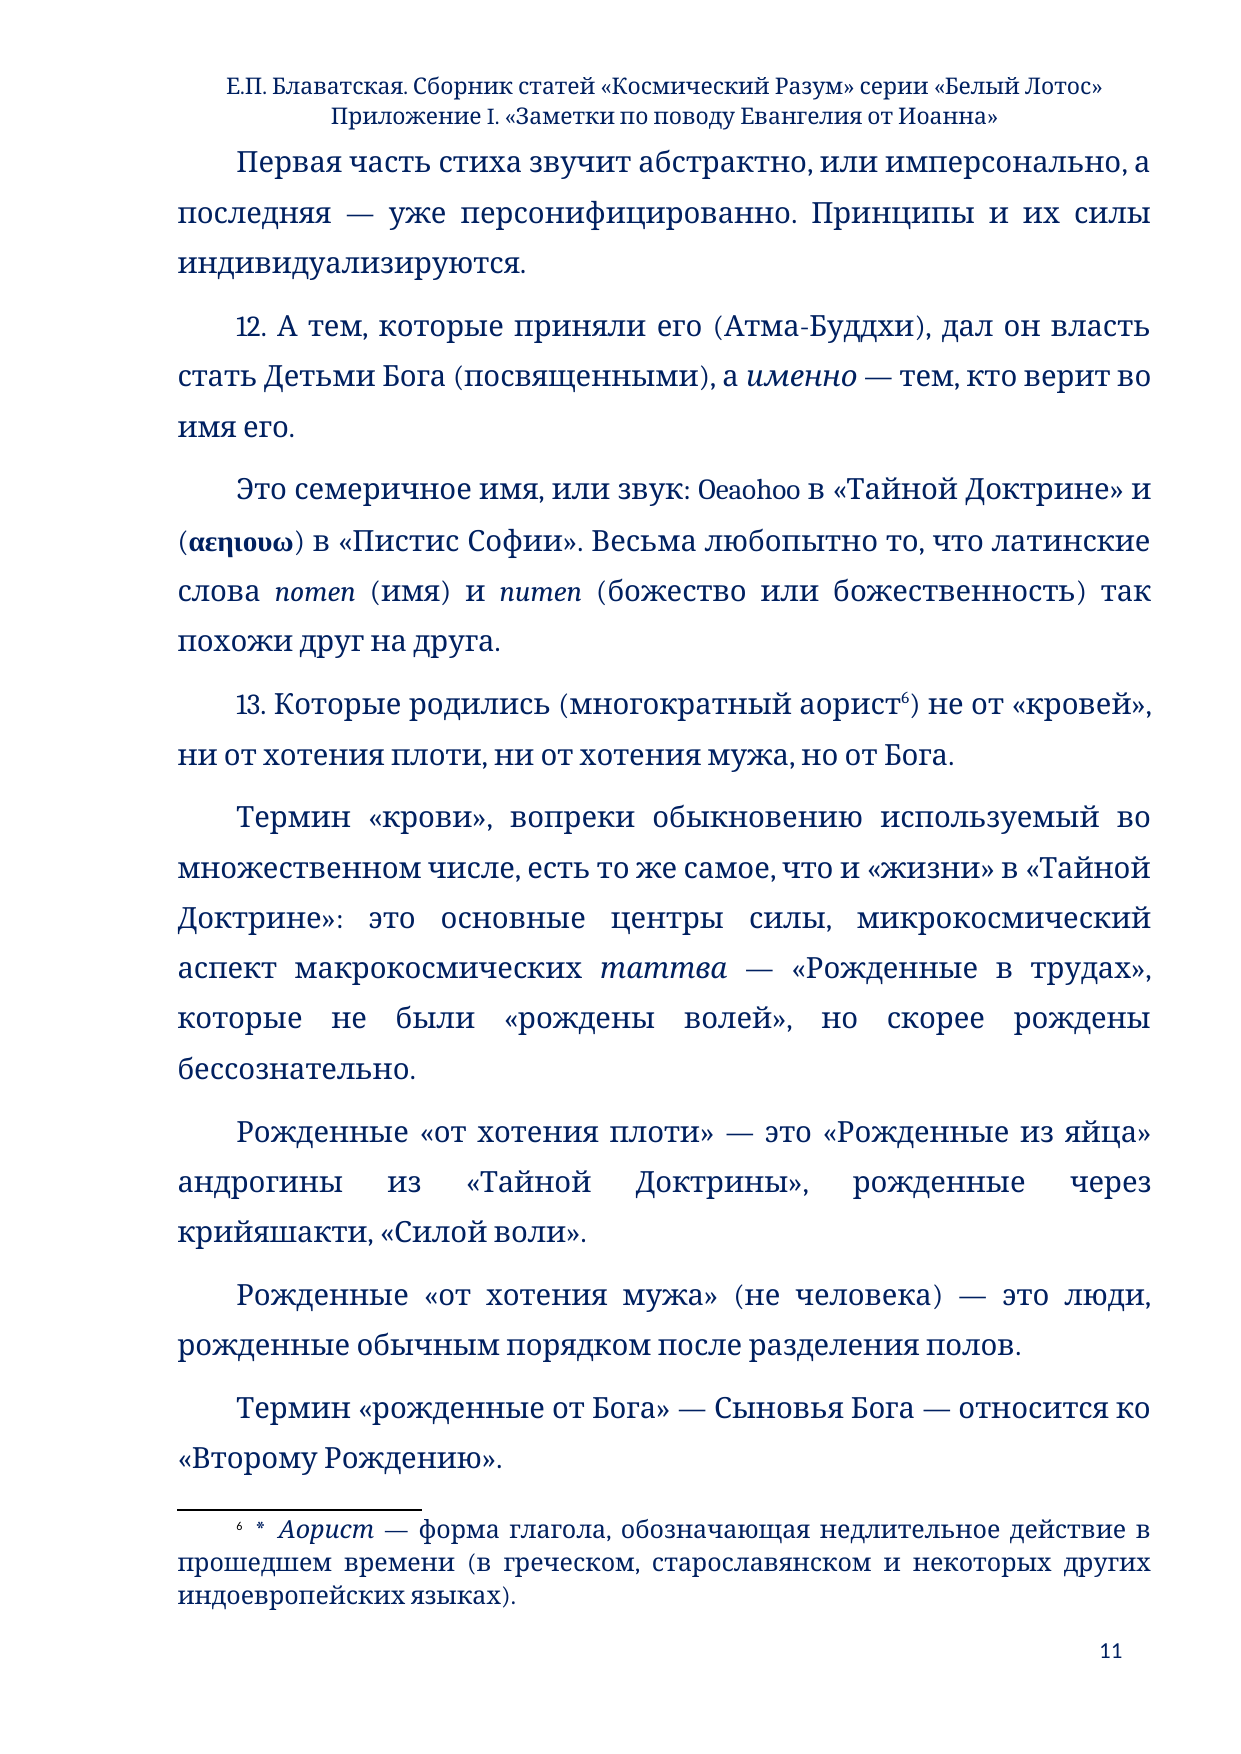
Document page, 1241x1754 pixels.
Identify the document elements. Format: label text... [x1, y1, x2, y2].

text Первая часть стиха звучит абстрактно, или имперсонально, а последняя — уже персонифицированно. Принципы и их силы индивидуализируются. [177, 147, 1152, 281]
text Это семеричное имя, или звук: Oeaohoo в «Тайной Доктрине» и (αεηιουω) в «Пистис Софии». Весьма любопытно то, что латинские слова nomen (имя) и numen (божество или божественность) так похожи друг на друга. [177, 473, 1152, 659]
text 13. Которые родились (многократный аорист) не от «кровей», ни от хотения плоти, ни от хотения мужа, но от Бога. [177, 688, 1152, 772]
text 12. А тем, которые приняли его (Атма-Буддхи), дал он власть стать Детьми Бога (посвященными), а именно — тем, кто верит во имя его. [177, 310, 1152, 444]
text Термин «крови», вопреки обыкновению используемый во множественном числе, есть то же самое, что и «жизни» в «Тайной Доктрине»: это основные центры силы, микрокосмический аспект макрокосмических таттва — «Рожденные в трудах», которые не были «рождены волей», но скорее рождены бессознательно. [177, 801, 1152, 1087]
text Рожденные «от хотения плоти» — это «Рожденные из яйца» андрогины из «Тайной Доктрины», рожденные через крийяшакти, «Силой воли». [177, 1116, 1152, 1250]
text Рожденные «от хотения мужа» (не человека) — это люди, рожденные обычным порядком после разделения полов. [177, 1279, 1152, 1363]
text Термин «рожденные от Бога» — Сыновья Бога — относится ко «Второму Рождению». [177, 1392, 1152, 1476]
